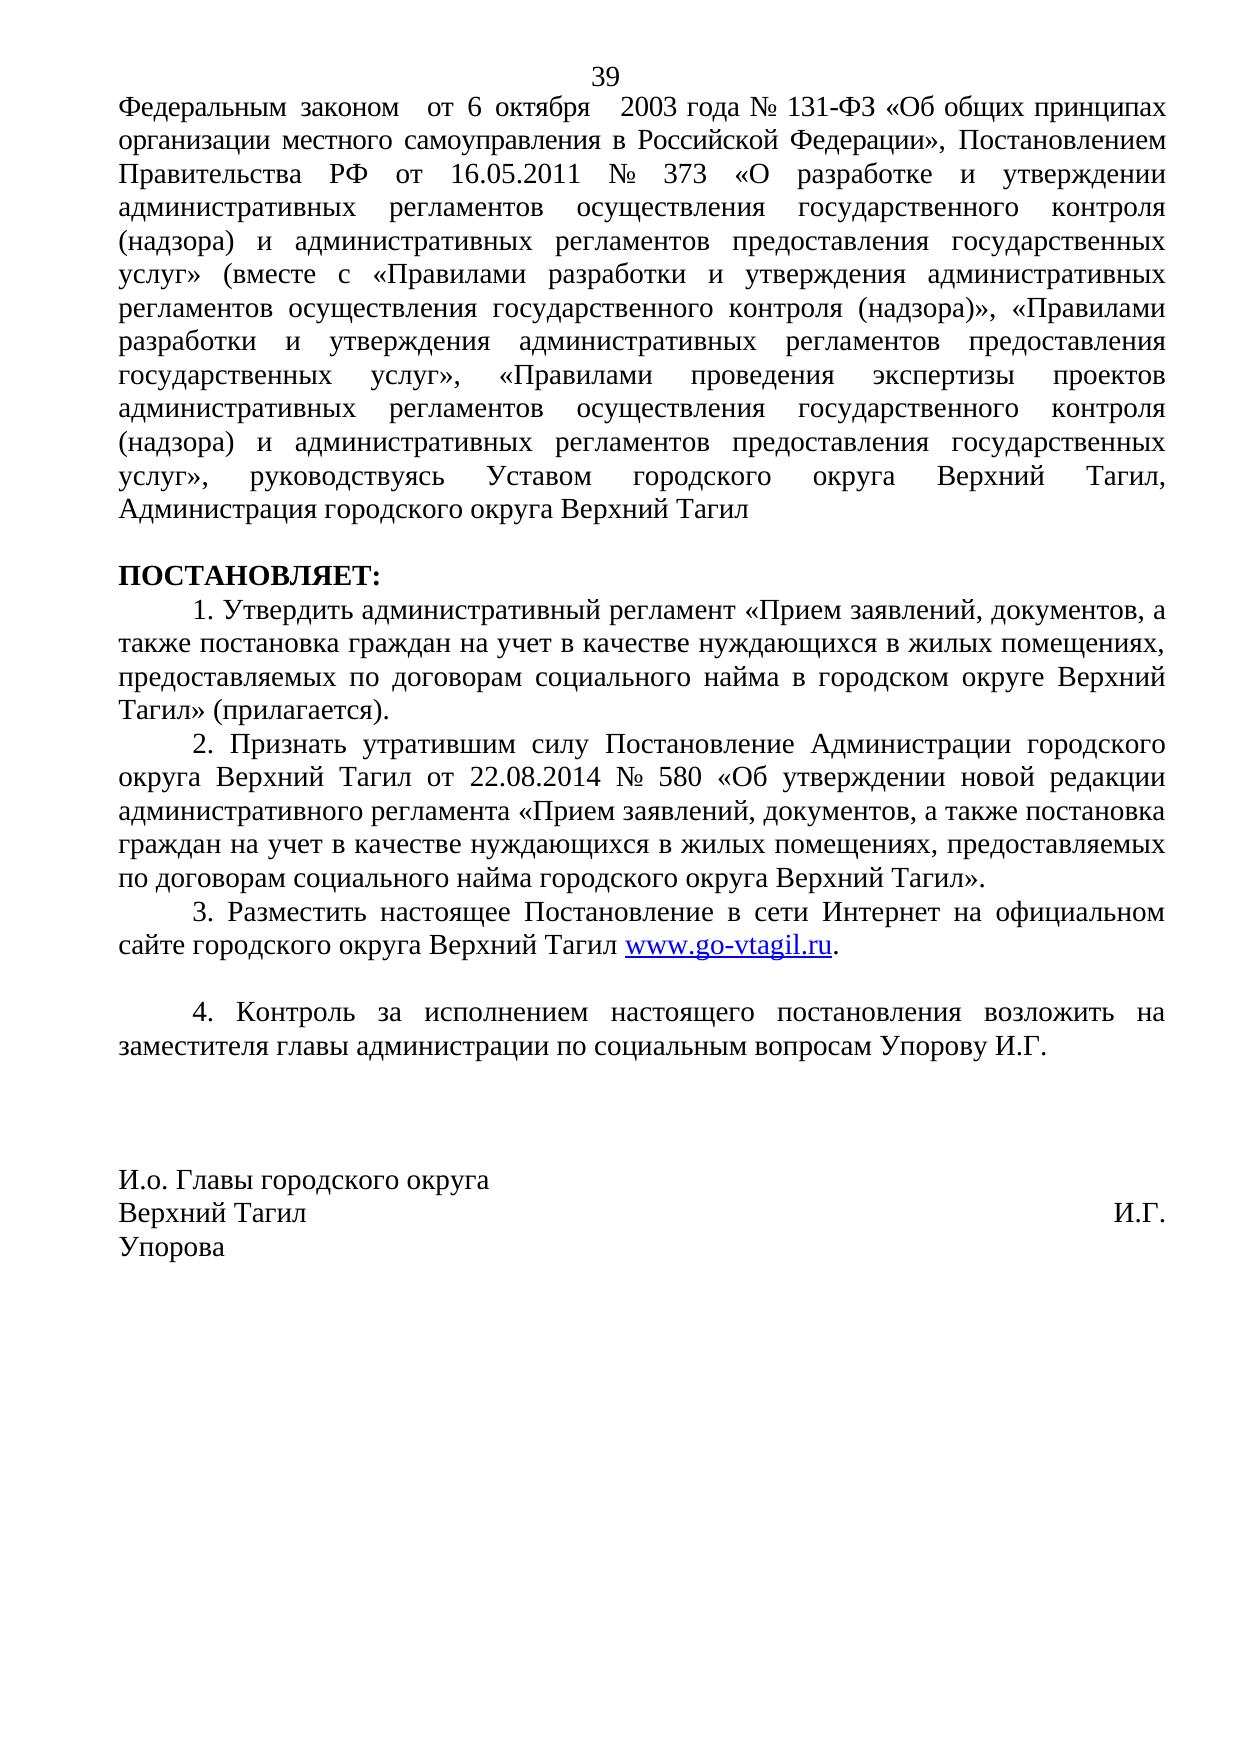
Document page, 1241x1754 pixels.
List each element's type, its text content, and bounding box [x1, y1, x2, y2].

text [118, 89, 1167, 525]
text ПОСТАНОВЛЯЕТ: [118, 558, 1167, 592]
text 1. Утвердить административный регламент «Прием заявлений, документов, а также постановка граждан на учет в качестве нуждающихся в жилых помещениях, предоставляемых по договорам социального найма в городском округе Верхний Тагил» (прилагается). [118, 592, 1167, 726]
text 2. Признать утратившим силу Постановление Администрации городского округа Верхний Тагил от 22.08.2014 № 580 «Об утверждении новой редакции административного регламента «Прием заявлений, документов, а также постановка граждан на учет в качестве нуждающихся в жилых помещениях, предоставляемых по договорам социального найма городского округа Верхний Тагил». [118, 726, 1167, 894]
text 4. Контроль за исполнением настоящего постановления возложить на заместителя главы администрации по социальным вопросам Упорову И.Г. [118, 994, 1167, 1061]
text Верхний Тагил И.Г. Упорова [118, 1196, 1167, 1263]
text 3. Разместить настоящее Постановление в сети Интернет на официальном сайте городского округа Верхний Тагил www.go-vtagil.ru. [118, 894, 1167, 961]
text И.о. Главы городского округа [118, 1162, 1093, 1196]
